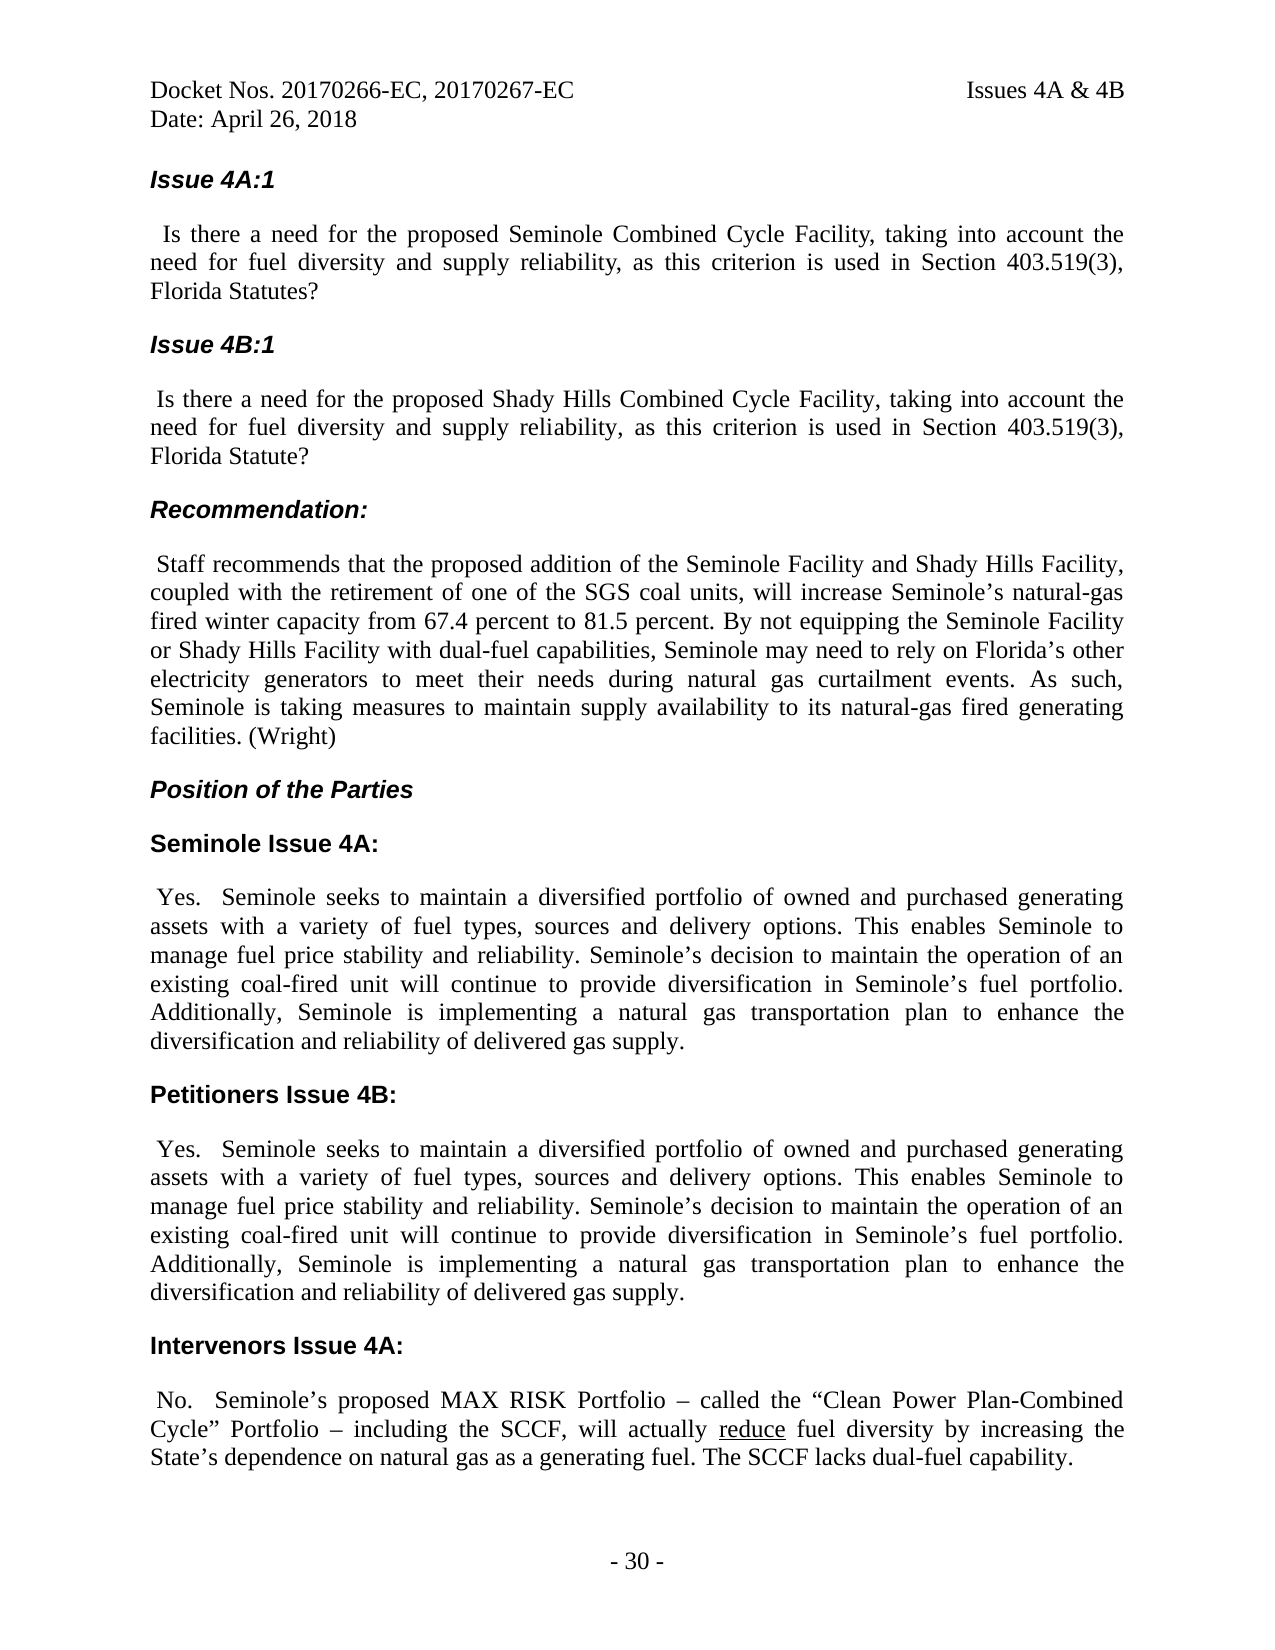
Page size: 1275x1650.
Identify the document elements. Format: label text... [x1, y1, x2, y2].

text Intervenors Issue 4A: [150, 1331, 1125, 1360]
text Staff recommends that the proposed addition of the Seminole Facility and Shady Hills Facility, coupled with the retirement of one of the SGS coal units, will increase Seminole’s natural-gas fired winter capacity from 67.4 percent to 81.5 percent. By not equipping the Seminole Facility or Shady Hills Facility with dual-fuel capabilities, Seminole may need to rely on Florida’s other electricity generators to meet their needs during natural gas curtailment events. As such, Seminole is taking measures to maintain supply availability to its natural-gas fired generating facilities. (Wright) [150, 549, 1125, 750]
subtitle Issue 4B: [150, 330, 1125, 359]
text Seminole Issue 4A: [150, 829, 1125, 857]
subtitle Position of the Parties [150, 775, 1125, 804]
text Is there a need for the proposed Seminole Combined Cycle Facility, taking into account the need for fuel diversity and supply reliability, as this criterion is used in Section 403.519(3), Florida Statutes? [150, 219, 1125, 305]
text Yes. Seminole seeks to maintain a diversified portfolio of owned and purchased generating assets with a variety of fuel types, sources and delivery options. This enables Seminole to manage fuel price stability and reliability. Seminole’s decision to maintain the operation of an existing coal-fired unit will continue to provide diversification in Seminole’s fuel portfolio. Additionally, Seminole is implementing a natural gas transportation plan to enhance the diversification and reliability of delivered gas supply. [150, 882, 1125, 1055]
text Petitioners Issue 4B: [150, 1080, 1125, 1109]
text Is there a need for the proposed Shady Hills Combined Cycle Facility, taking into account the need for fuel diversity and supply reliability, as this criterion is used in Section 403.519(3), Florida Statute? [150, 384, 1125, 470]
text Yes. Seminole seeks to maintain a diversified portfolio of owned and purchased generating assets with a variety of fuel types, sources and delivery options. This enables Seminole to manage fuel price stability and reliability. Seminole’s decision to maintain the operation of an existing coal-fired unit will continue to provide diversification in Seminole’s fuel portfolio. Additionally, Seminole is implementing a natural gas transportation plan to enhance the diversification and reliability of delivered gas supply. [150, 1134, 1125, 1306]
subtitle Issue 4A: [150, 165, 1125, 194]
text No. Seminole’s proposed MAX RISK Portfolio – called the “Clean Power Plan-Combined Cycle” Portfolio – including the SCCF, will actually reduce fuel diversity by increasing the State’s dependence on natural gas as a generating fuel. The SCCF lacks dual-fuel capability. [150, 1385, 1125, 1471]
subtitle Recommendation: [150, 495, 1125, 524]
